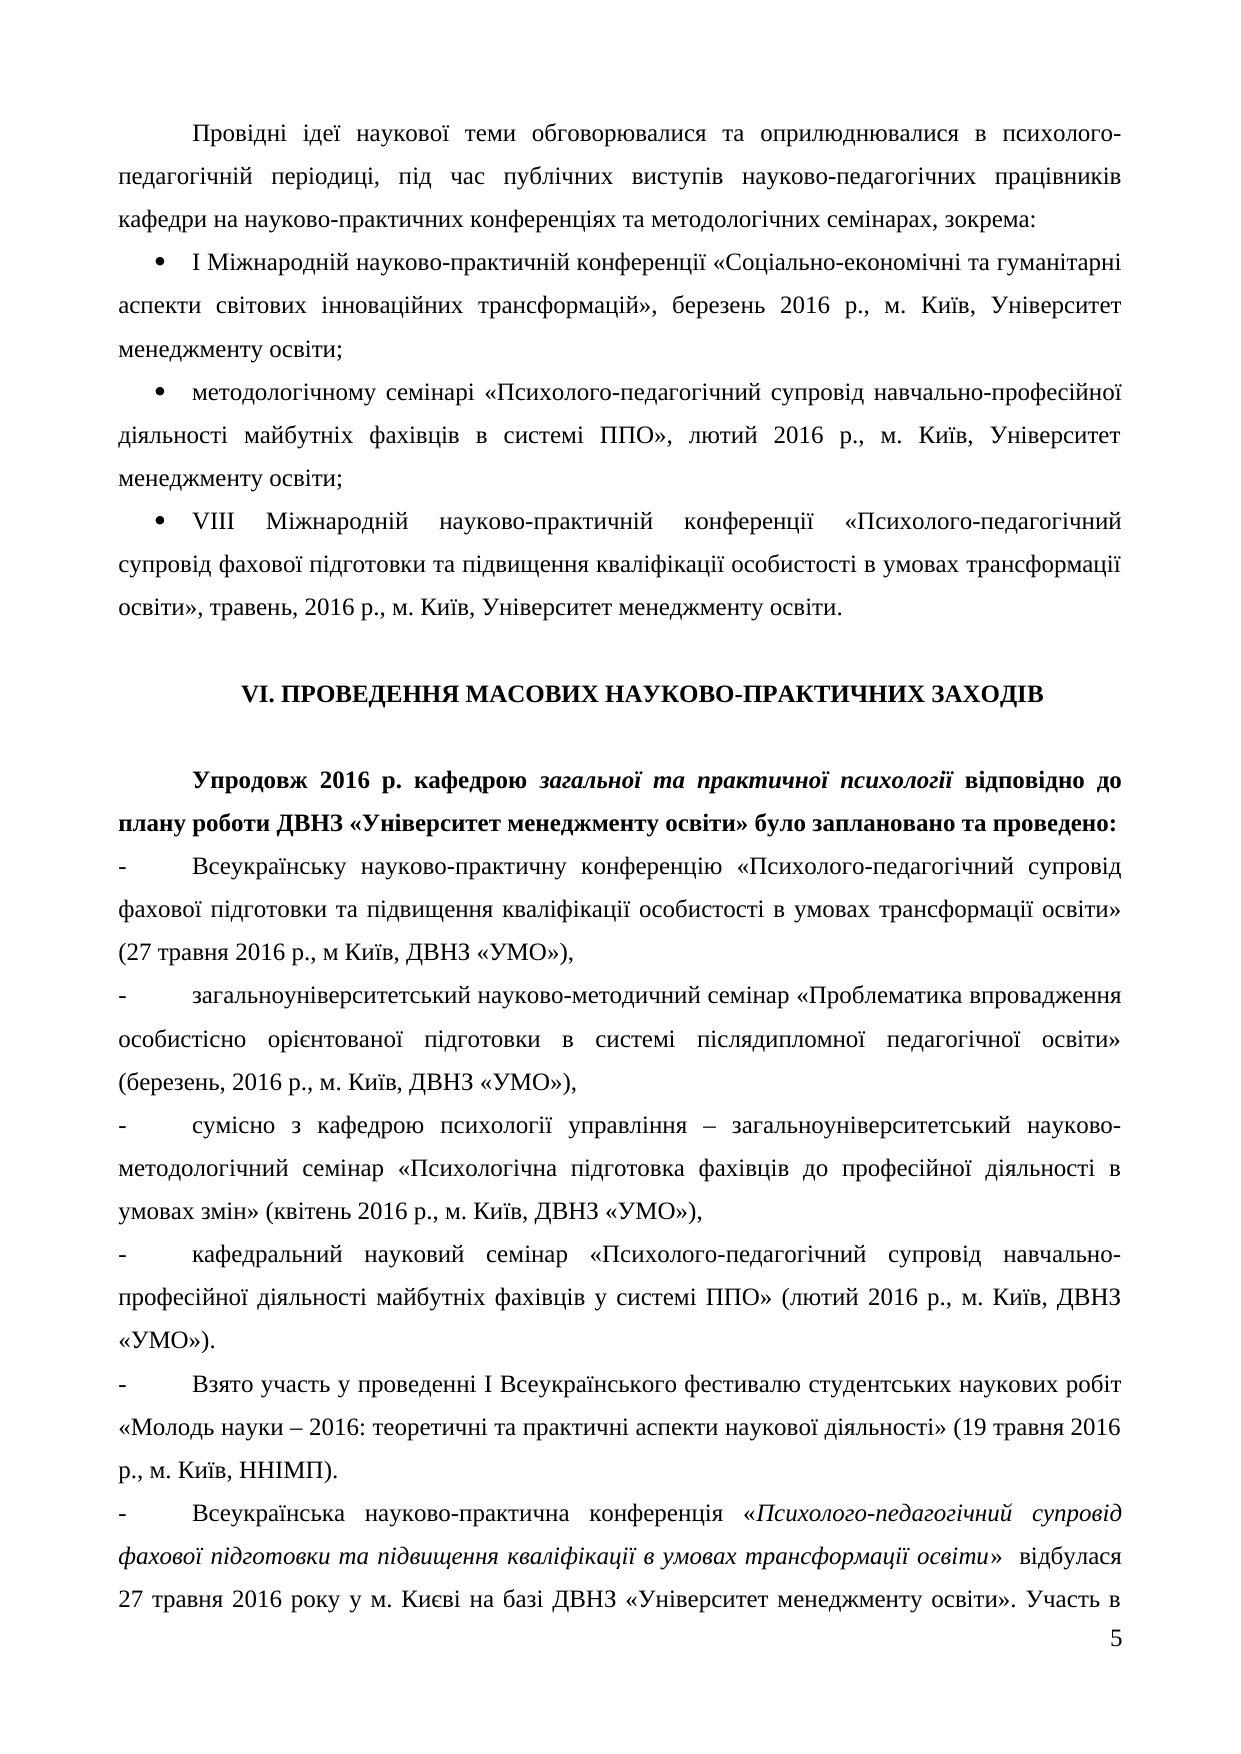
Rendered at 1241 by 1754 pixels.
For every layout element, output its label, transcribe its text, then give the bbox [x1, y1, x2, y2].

list Взято участь у проведенні І Всеукраїнського фестивалю студентських наукових робіт «Молодь науки – 2016: теоретичні та практичні аспекти наукової діяльності» (19 травня 2016 р., м. Київ, ННІМП). [118, 1369, 1122, 1484]
list VIІІ Міжнародній науково-практичній конференції «Психолого-педагогічний супровід фахової підготовки та підвищення кваліфікації особистості в умовах трансформації освіти», травень, 2016 р., м. Київ, Університет менеджменту освіти. [118, 506, 1122, 621]
list кафедральний науковий семінар «Психолого-педагогічний супровід навчально-професійної діяльності майбутніх фахівців у системі ППО» (лютий 2016 р., м. Київ, ДВНЗ «УМО»). [118, 1239, 1122, 1354]
list сумісно з кафедрою психології управління – загальноуніверситетський науково-методологічний семінар «Психологічна підготовка фахівців до професійної діяльності в умовах змін» (квітень 2016 р., м. Київ, ДВНЗ «УМО»), [118, 1110, 1122, 1225]
text Провідні ідеї наукової теми обговорювалися та оприлюднювалися в психолого-педагогічній періодиці, під час публічних виступів науково-педагогічних працівників кафедри на науково-практичних конференціях та методологічних семінарах, зокрема: [118, 118, 1122, 233]
text VІ. ПРОВЕДЕННЯ МАСОВИХ НАУКОВО-ПРАКТИЧНИХ ЗАХОДІВ [118, 679, 1122, 707]
list Всеукраїнську науково-практичну конференцію «Психолого-педагогічний супровід фахової підготовки та підвищення кваліфікації особистості в умовах трансформації освіти» (27 травня 2016 р., м Київ, ДВНЗ «УМО»), [118, 851, 1122, 966]
list І Міжнародній науково-практичній конференції «Соціально-економічні та гуманітарні аспекти світових інноваційних трансформацій», березень 2016 р., м. Київ, Університет менеджменту освіти; [118, 247, 1122, 362]
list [118, 1498, 1122, 1613]
text Упродовж 2016 р. кафедрою загальної та практичної психології відповідно до плану роботи ДВНЗ «Університет менеджменту освіти» було заплановано та проведено: [118, 765, 1122, 837]
list методологічному семінарі «Психолого-педагогічний супровід навчально-професійної діяльності майбутніх фахівців в системі ППО», лютий 2016 р., м. Київ, Університет менеджменту освіти; [118, 377, 1122, 492]
list загальноуніверситетський науково-методичний семінар «Проблематика впровадження особистісно орієнтованої підготовки в системі післядипломної педагогічної освіти» (березень, 2016 р., м. Київ, ДВНЗ «УМО»), [118, 981, 1122, 1096]
